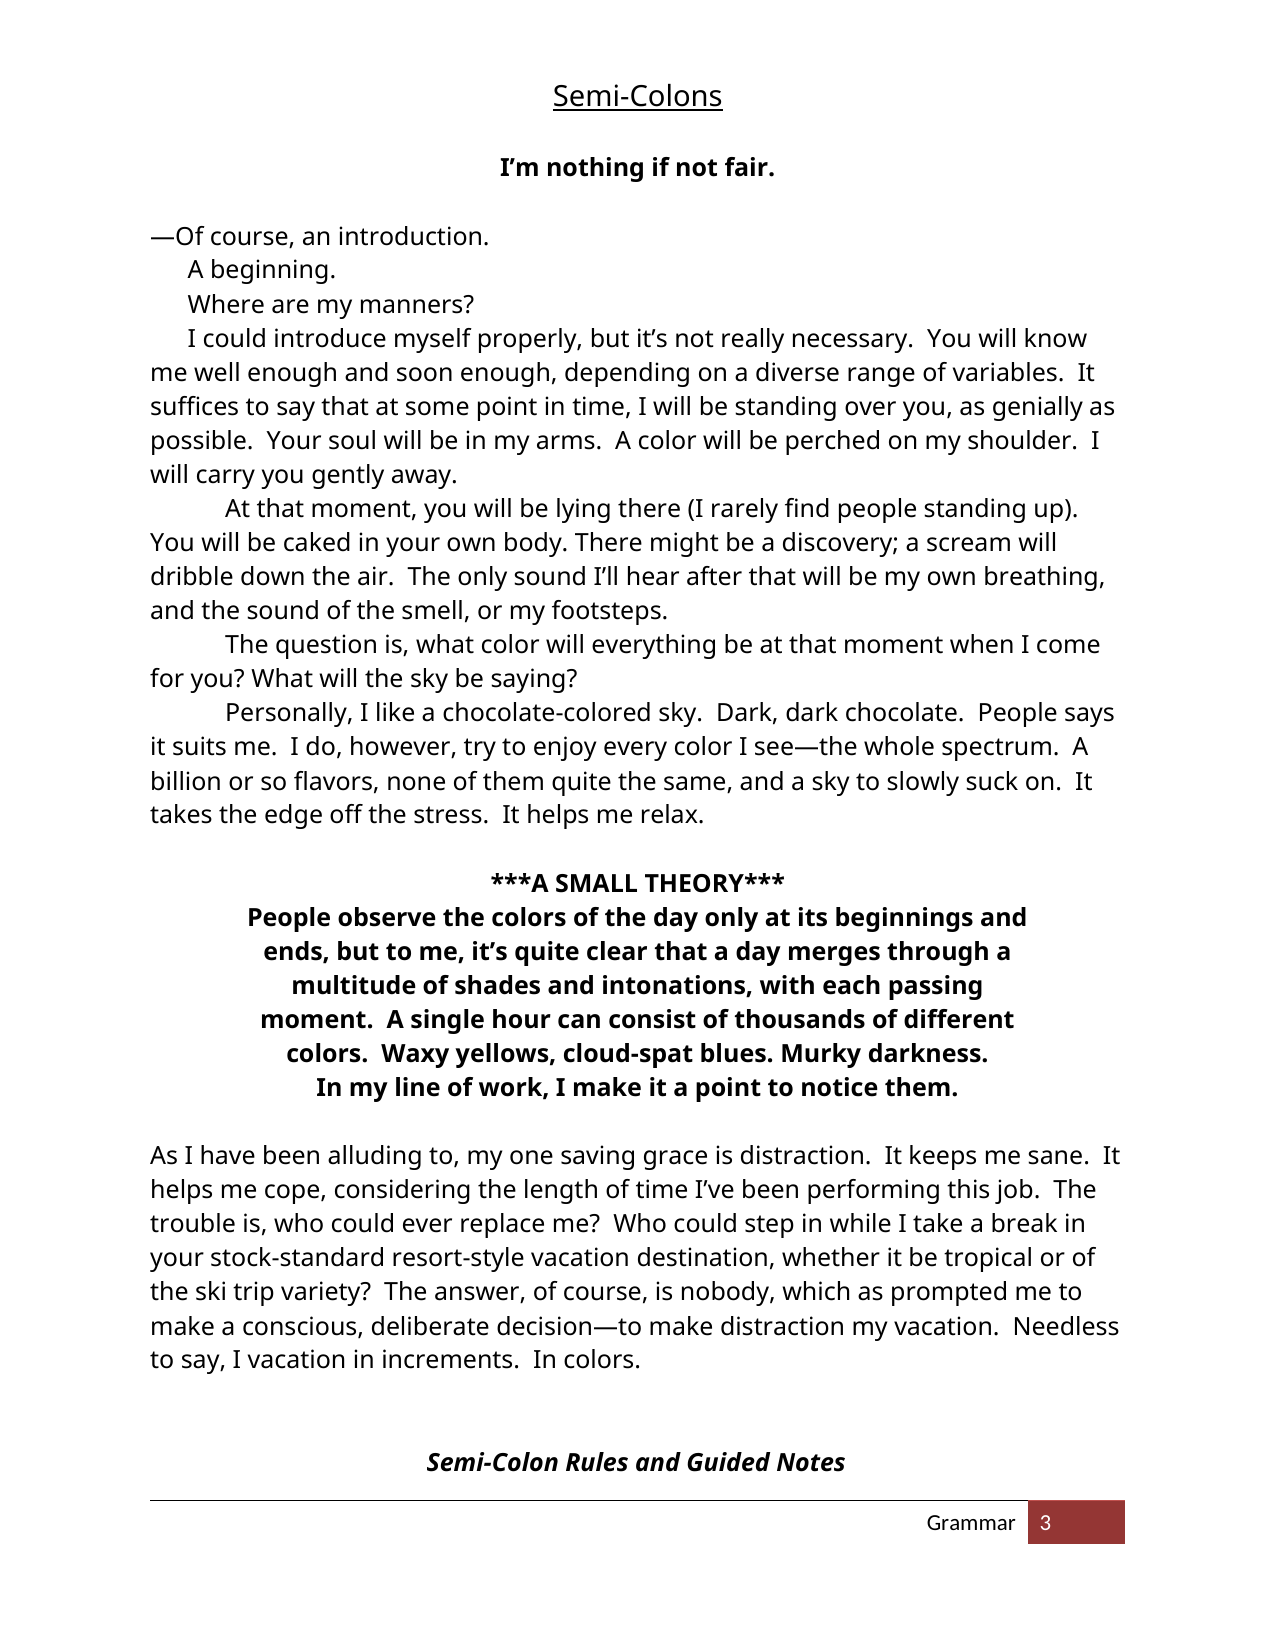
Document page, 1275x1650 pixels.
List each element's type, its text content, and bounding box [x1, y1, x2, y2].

text As I have been alluding to, my one saving grace is distraction. It keeps me sane. It helps me cope, considering the length of time I’ve been performing this job. The trouble is, who could ever replace me? Who could step in while I take a break in your stock-standard resort-style vacation destination, whether it be tropical or of the ski trip variety? The answer, of course, is nobody, which as prompted me to make a conscious, deliberate decision—to make distraction my vacation. Needless to say, I vacation in increments. In colors. [150, 1138, 1125, 1376]
text ***A SMALL THEORY*** [150, 865, 1125, 899]
text The question is, what color will everything be at that moment when I come for you? What will the sky be saying? [150, 627, 1125, 695]
text ends, but to me, it’s quite clear that a day merges through a [150, 933, 1125, 967]
text A beginning. [150, 252, 1125, 286]
text I’m nothing if not fair. [150, 150, 1125, 184]
text I could introduce myself properly, but it’s not really necessary. You will know me well enough and soon enough, depending on a diverse range of variables. It suffices to say that at some point in time, I will be standing over you, as genially as possible. Your soul will be in my arms. A color will be perched on my shoulder. I will carry you gently away. [150, 320, 1125, 491]
text In my line of work, I make it a point to notice them. [150, 1070, 1125, 1104]
text People observe the colors of the day only at its beginnings and [150, 899, 1125, 933]
text At that moment, you will be lying there (I rarely find people standing up). You will be caked in your own body. There might be a discovery; a scream will dribble down the air. The only sound I’ll hear after that will be my own breathing, and the sound of the smell, or my footsteps. [150, 491, 1125, 627]
text Semi-Colon Rules and Guided Notes [150, 1444, 1125, 1478]
text multitude of shades and intonations, with each passing [150, 967, 1125, 1002]
text colors. Waxy yellows, cloud-spat blues. Murky darkness. [150, 1036, 1125, 1070]
text Personally, I like a chocolate-colored sky. Dark, dark chocolate. People says it suits me. I do, however, try to enjoy every color I see—the whole spectrum. A billion or so flavors, none of them quite the same, and a sky to slowly suck on. It takes the edge off the stress. It helps me relax. [150, 695, 1125, 831]
text —Of course, an introduction. [150, 218, 1125, 252]
text moment. A single hour can consist of thousands of different [150, 1002, 1125, 1036]
text Where are my manners? [150, 286, 1125, 320]
